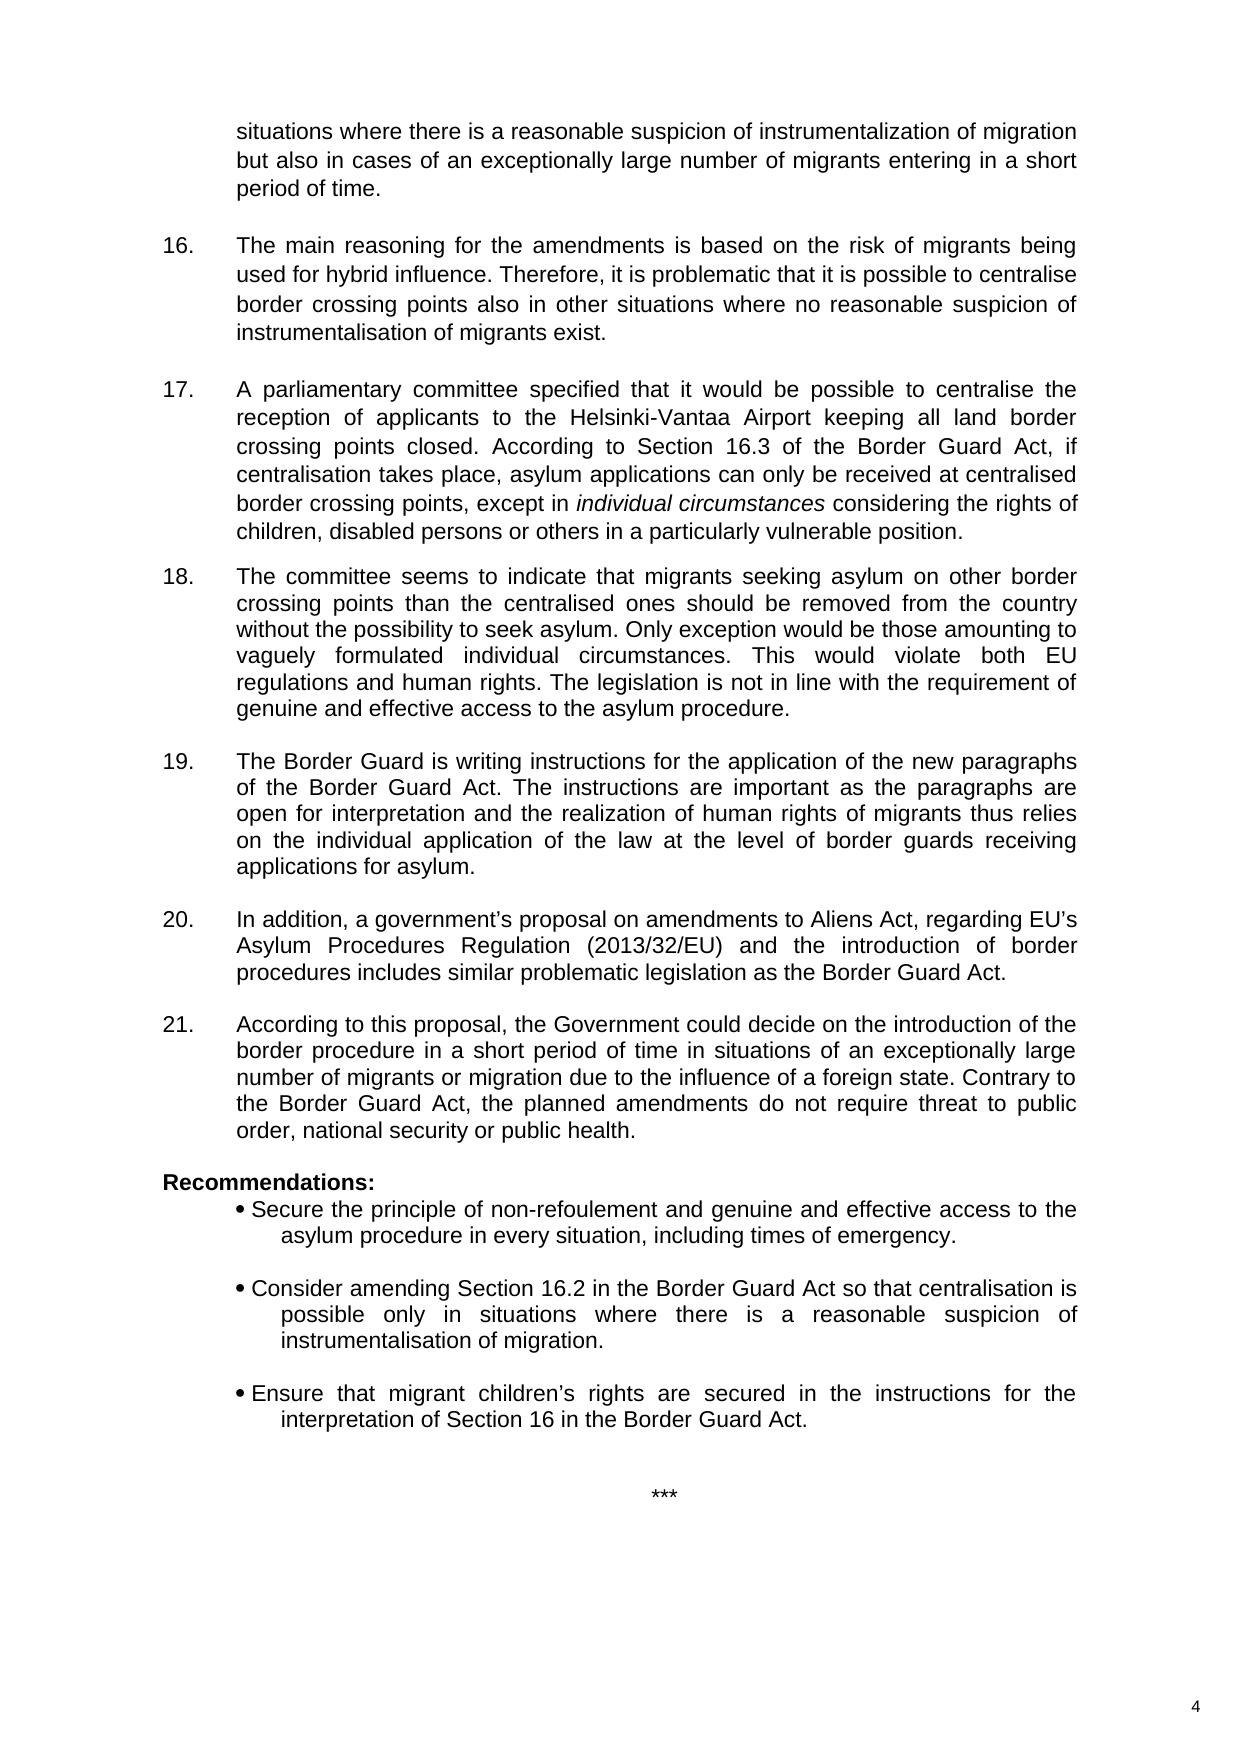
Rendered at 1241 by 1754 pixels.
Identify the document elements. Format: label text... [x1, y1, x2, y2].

list According to this proposal, the Government could decide on the introduction of the border procedure in a short period of time in situations of an exceptionally large number of migrants or migration due to the influence of a foreign state. Contrary to the Border Guard Act, the planned amendments do not require threat to public order, national security or public health. [162, 1011, 1078, 1143]
text *** [251, 1484, 1078, 1511]
list A parliamentary committee specified that it would be possible to centralise the reception of applicants to the Helsinki-Vantaa Airport keeping all land border crossing points closed. According to Section 16.3 of the Border Guard Act, if centralisation takes place, asylum applications can only be received at centralised border crossing points, except in individual circumstances considering the rights of children, disabled persons or others in a particularly vulnerable position. [162, 376, 1078, 544]
text Recommendations: [162, 1169, 1078, 1196]
list In addition, a government’s proposal on amendments to Aliens Act, regarding EU’s Asylum Procedures Regulation (2013/32/EU) and the introduction of border procedures includes similar problematic legislation as the Border Guard Act. [162, 906, 1078, 985]
list The main reasoning for the amendments is based on the risk of migrants being used for hybrid influence. Therefore, it is problematic that it is possible to centralise border crossing points also in other situations where no reasonable suspicion of instrumentalisation of migrants exist. [162, 232, 1078, 345]
list Secure the principle of non-refoulement and genuine and effective access to the asylum procedure in every situation, including times of emergency. [236, 1196, 1078, 1248]
list The Border Guard is writing instructions for the application of the new paragraphs of the Border Guard Act. The instructions are important as the paragraphs are open for interpretation and the realization of human rights of migrants thus relies on the individual application of the law at the level of border guards receiving applications for asylum. [162, 748, 1078, 879]
list Consider amending Section 16.2 in the Border Guard Act so that centralisation is possible only in situations where there is a reasonable suspicion of instrumentalisation of migration. [236, 1275, 1078, 1354]
list The committee seems to indicate that migrants seeking asylum on other border crossing points than the centralised ones should be removed from the country without the possibility to seek asylum. Only exception would be those amounting to vaguely formulated individual circumstances. This would violate both EU regulations and human rights. The legislation is not in line with the requirement of genuine and effective access to the asylum procedure. [162, 563, 1078, 721]
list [162, 118, 1078, 201]
list Ensure that migrant children’s rights are secured in the instructions for the interpretation of Section 16 in the Border Guard Act. [236, 1380, 1078, 1433]
